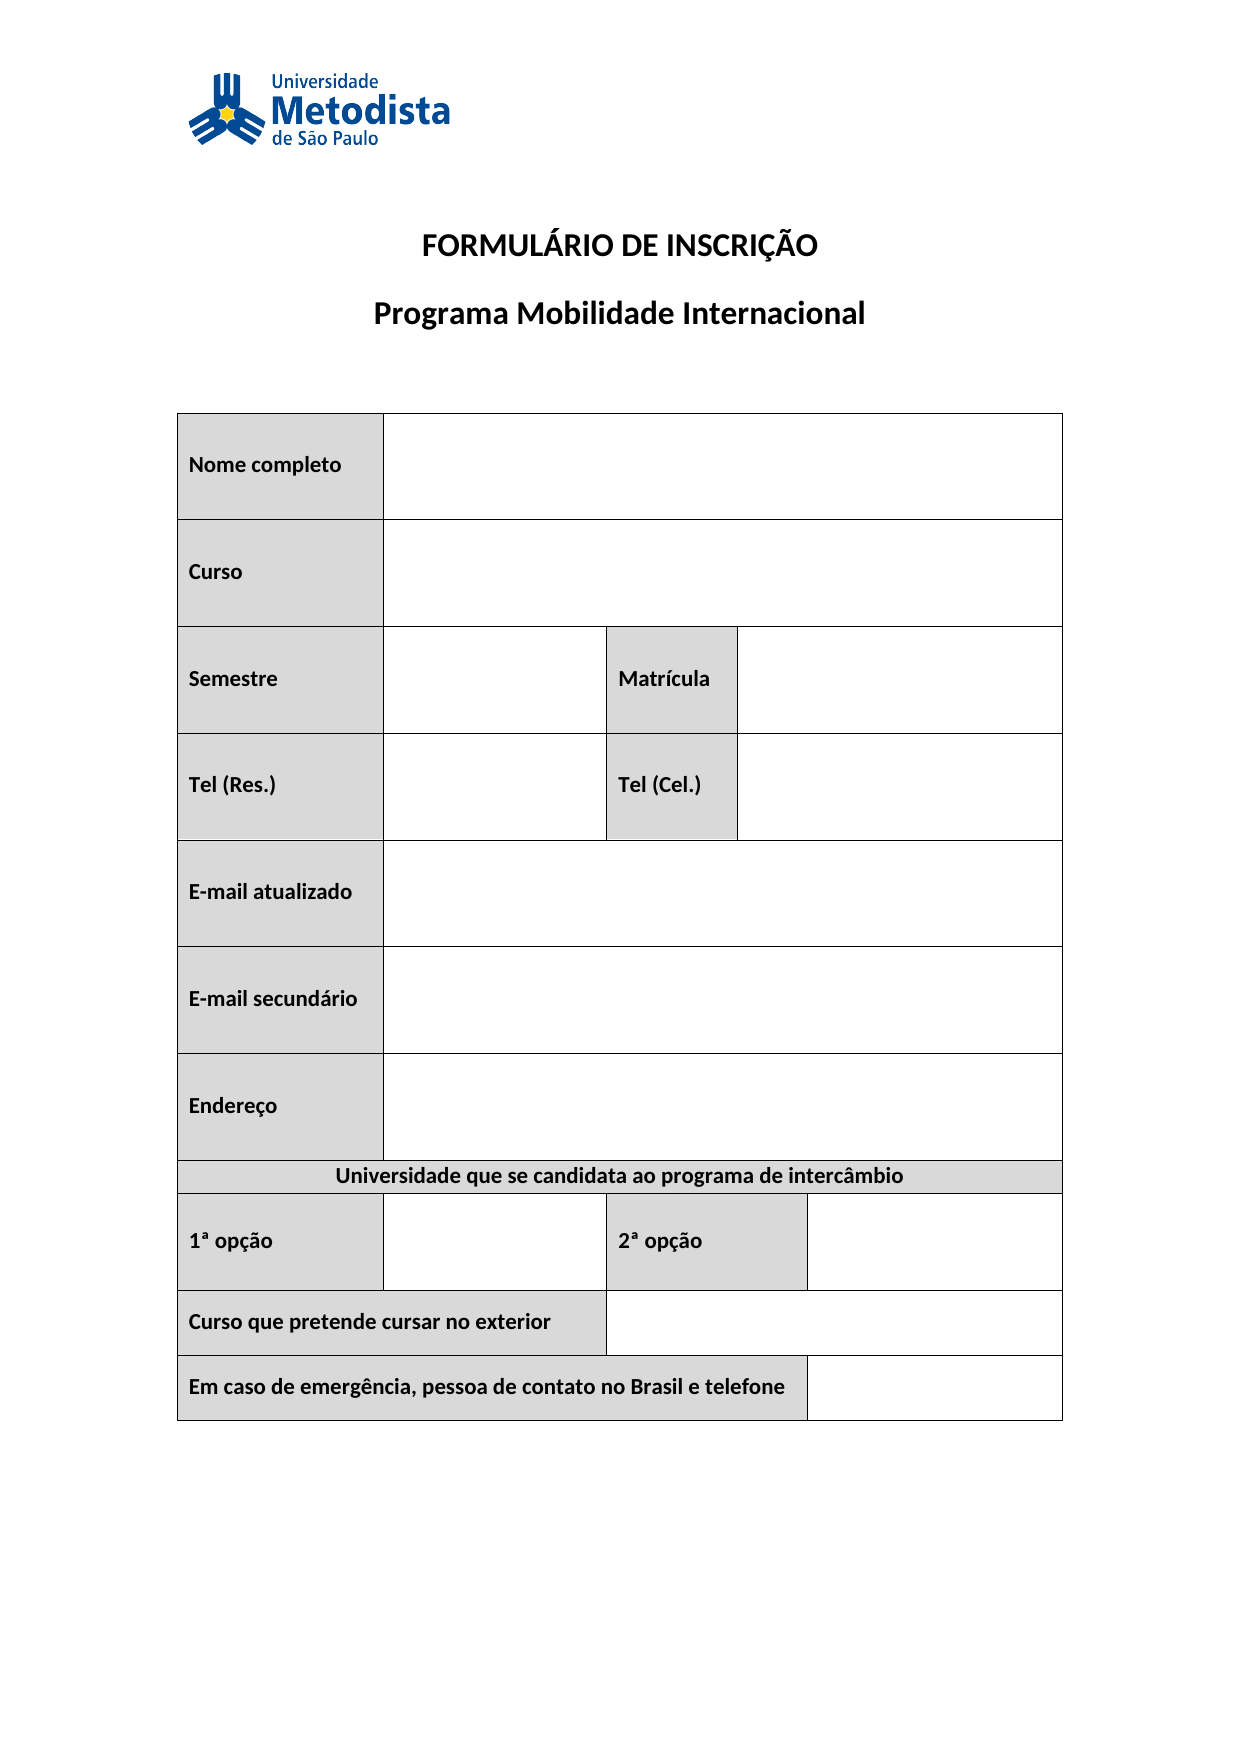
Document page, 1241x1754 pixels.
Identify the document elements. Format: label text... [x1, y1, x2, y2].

table_header [384, 414, 1062, 519]
table_cell [607, 1291, 1062, 1355]
table_cell Matrícula [607, 627, 737, 733]
table_cell [384, 947, 1062, 1053]
table_cell Tel (Cel.) [607, 734, 737, 839]
table_cell [384, 627, 606, 733]
text Programa Mobilidade Internacional [177, 292, 1063, 332]
table_cell Curso que pretende cursar no exterior [178, 1291, 606, 1355]
table_cell Curso [178, 520, 383, 626]
table_cell Universidade que se candidata ao programa de intercâmbio [178, 1161, 1062, 1193]
table_cell [738, 734, 1062, 839]
picture [177, 73, 460, 157]
table_cell E-mail atualizado [178, 841, 383, 946]
table_cell [384, 1194, 606, 1290]
table_cell Semestre [178, 627, 383, 733]
table_cell [384, 520, 1062, 626]
table_cell [384, 1054, 1062, 1160]
table_cell 1ª opção [178, 1194, 383, 1290]
table_cell Tel (Res.) [178, 734, 383, 839]
table_cell [808, 1194, 1062, 1290]
table_cell [384, 734, 606, 839]
table_cell [384, 841, 1062, 946]
table_cell [808, 1356, 1062, 1420]
table_header Nome completo [178, 414, 383, 519]
table_cell E-mail secundário [178, 947, 383, 1053]
table_cell Endereço [178, 1054, 383, 1160]
text FORMULÁRIO DE INSCRIÇÃO [177, 224, 1063, 265]
table_cell 2ª opção [607, 1194, 807, 1290]
table_cell [738, 627, 1062, 733]
table_cell Em caso de emergência, pessoa de contato no Brasil e telefone [178, 1356, 807, 1420]
